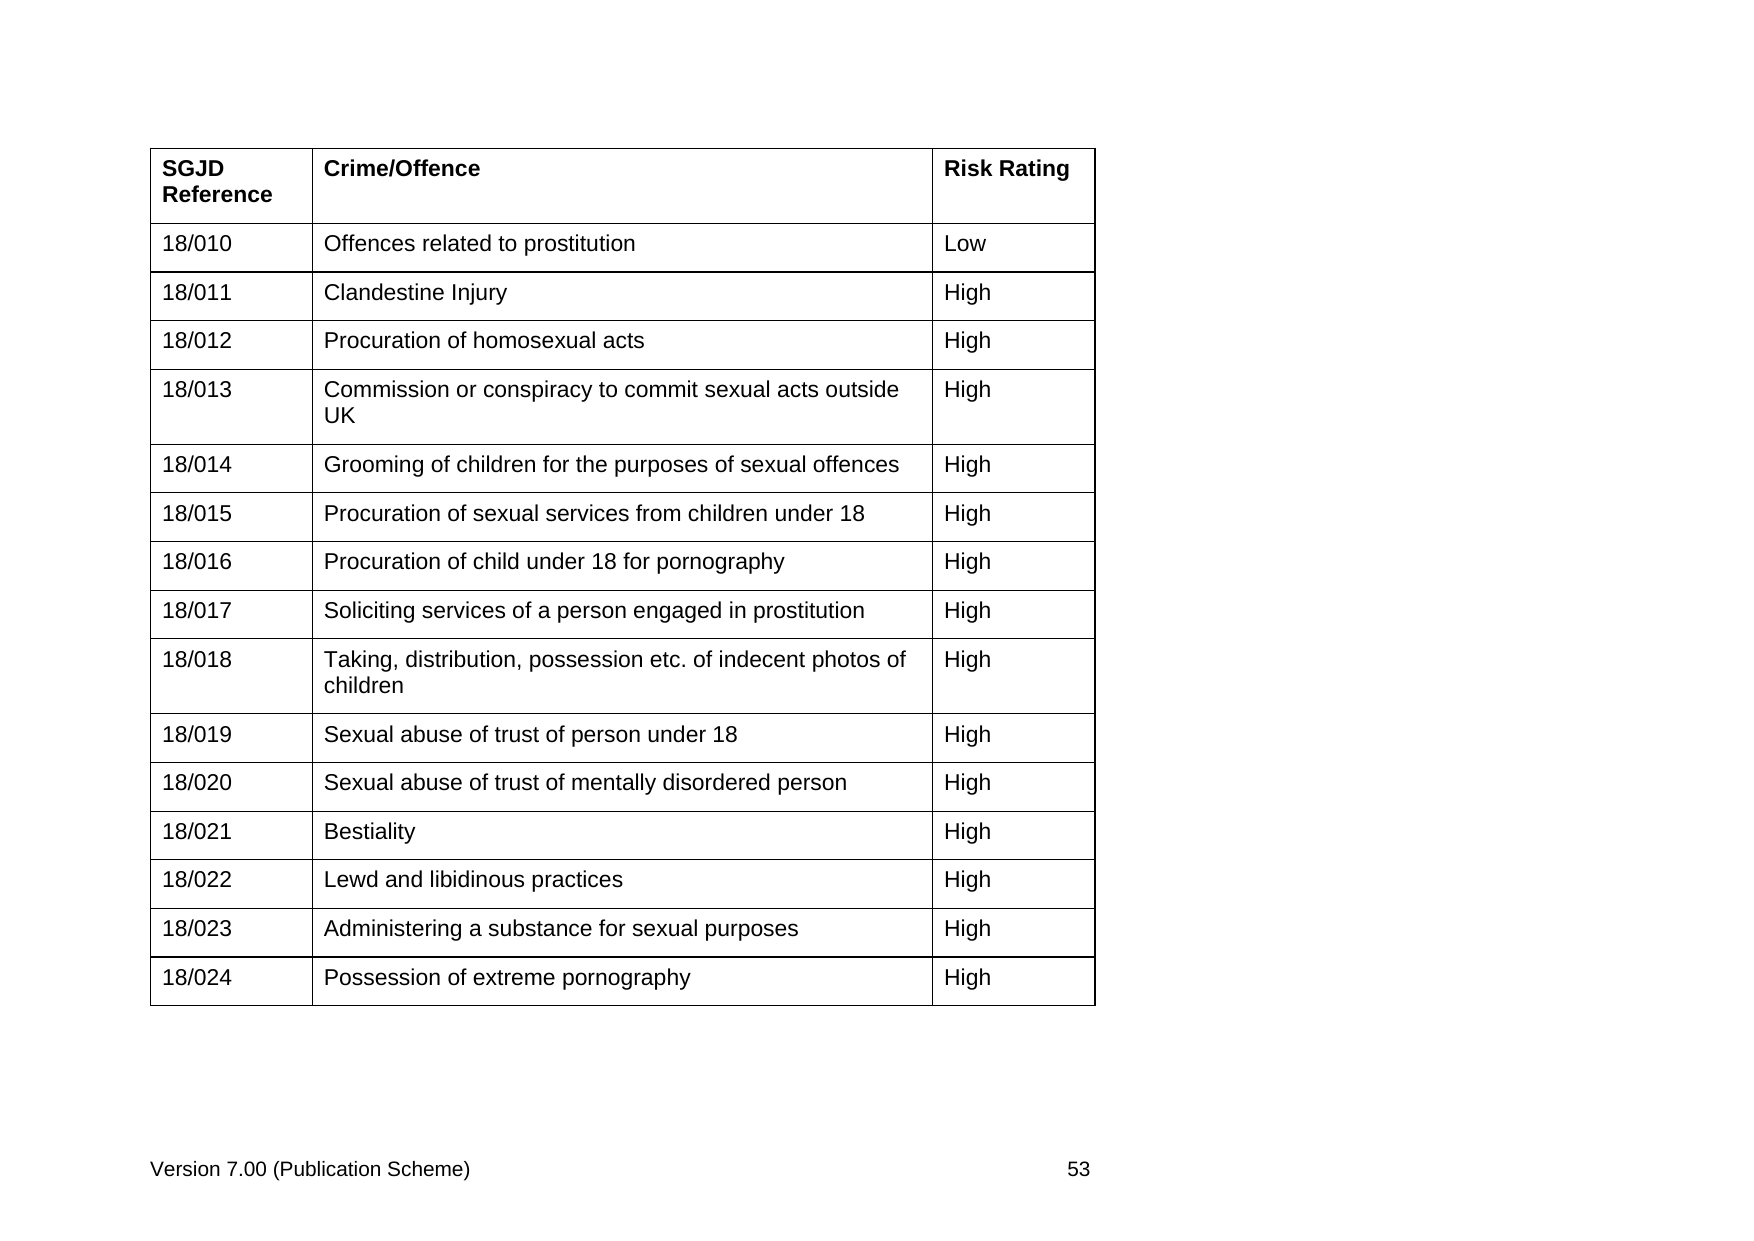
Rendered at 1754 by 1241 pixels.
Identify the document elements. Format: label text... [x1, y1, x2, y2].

table_cell 18/023 [151, 909, 312, 956]
table_cell 18/019 [151, 714, 312, 762]
table_cell High [933, 445, 1094, 492]
table_cell Sexual abuse of trust of mentally disordered person [313, 763, 932, 811]
table_cell 18/021 [151, 812, 312, 859]
table_cell Commission or conspiracy to commit sexual acts outside UK [313, 370, 932, 444]
table_cell Clandestine Injury [313, 273, 932, 320]
table_cell 18/024 [151, 958, 312, 1005]
table_cell High [933, 273, 1094, 320]
table_header Risk Rating [933, 149, 1094, 223]
table_cell Offences related to prostitution [313, 224, 932, 271]
table_cell Taking, distribution, possession etc. of indecent photos of children [313, 639, 932, 713]
table_cell Procuration of child under 18 for pornography [313, 542, 932, 589]
table_cell High [933, 909, 1094, 956]
table_cell High [933, 812, 1094, 859]
table_cell Grooming of children for the purposes of sexual offences [313, 445, 932, 492]
table_cell High [933, 591, 1094, 638]
table_cell 18/013 [151, 370, 312, 444]
table_cell 18/022 [151, 860, 312, 908]
table_cell Administering a substance for sexual purposes [313, 909, 932, 956]
table_cell 18/015 [151, 493, 312, 541]
table_cell Bestiality [313, 812, 932, 859]
table_cell High [933, 370, 1094, 444]
table_cell Low [933, 224, 1094, 271]
table_cell 18/020 [151, 763, 312, 811]
table_cell High [933, 493, 1094, 541]
table_cell 18/012 [151, 321, 312, 369]
table_cell Sexual abuse of trust of person under 18 [313, 714, 932, 762]
table_cell High [933, 321, 1094, 369]
table_cell 18/010 [151, 224, 312, 271]
table_cell Possession of extreme pornography [313, 958, 932, 1005]
table_header SGJD Reference [151, 149, 312, 223]
table_cell Lewd and libidinous practices [313, 860, 932, 908]
table_cell 18/011 [151, 273, 312, 320]
table_cell 18/014 [151, 445, 312, 492]
table_cell High [933, 714, 1094, 762]
table_cell 18/018 [151, 639, 312, 713]
table_cell High [933, 639, 1094, 713]
table_cell 18/016 [151, 542, 312, 589]
table_cell High [933, 542, 1094, 589]
table_cell 18/017 [151, 591, 312, 638]
table_header Crime/Offence [313, 149, 932, 223]
table_cell Soliciting services of a person engaged in prostitution [313, 591, 932, 638]
table_cell High [933, 860, 1094, 908]
table_cell Procuration of homosexual acts [313, 321, 932, 369]
table_cell High [933, 763, 1094, 811]
table_cell Procuration of sexual services from children under 18 [313, 493, 932, 541]
table_cell High [933, 958, 1094, 1005]
